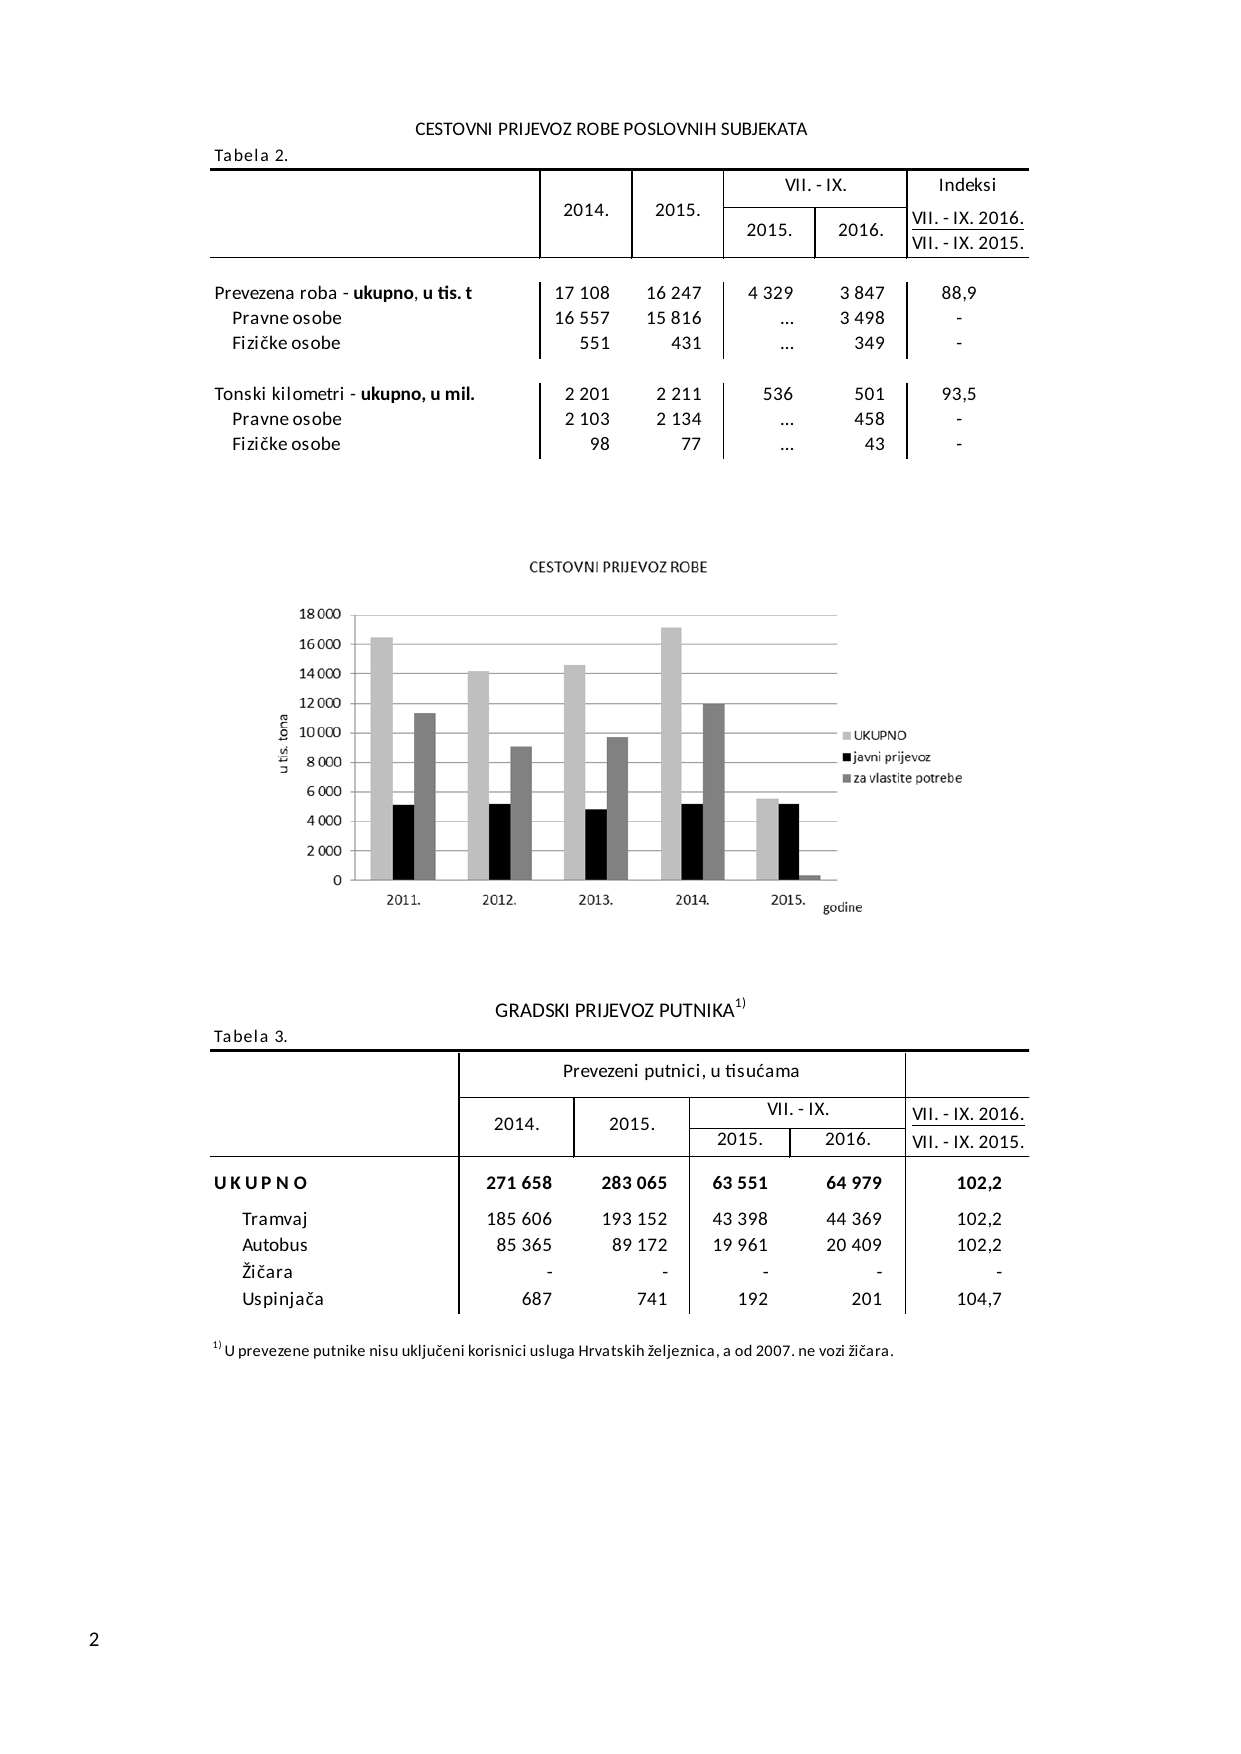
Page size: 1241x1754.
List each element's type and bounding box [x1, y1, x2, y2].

picture [269, 551, 971, 934]
